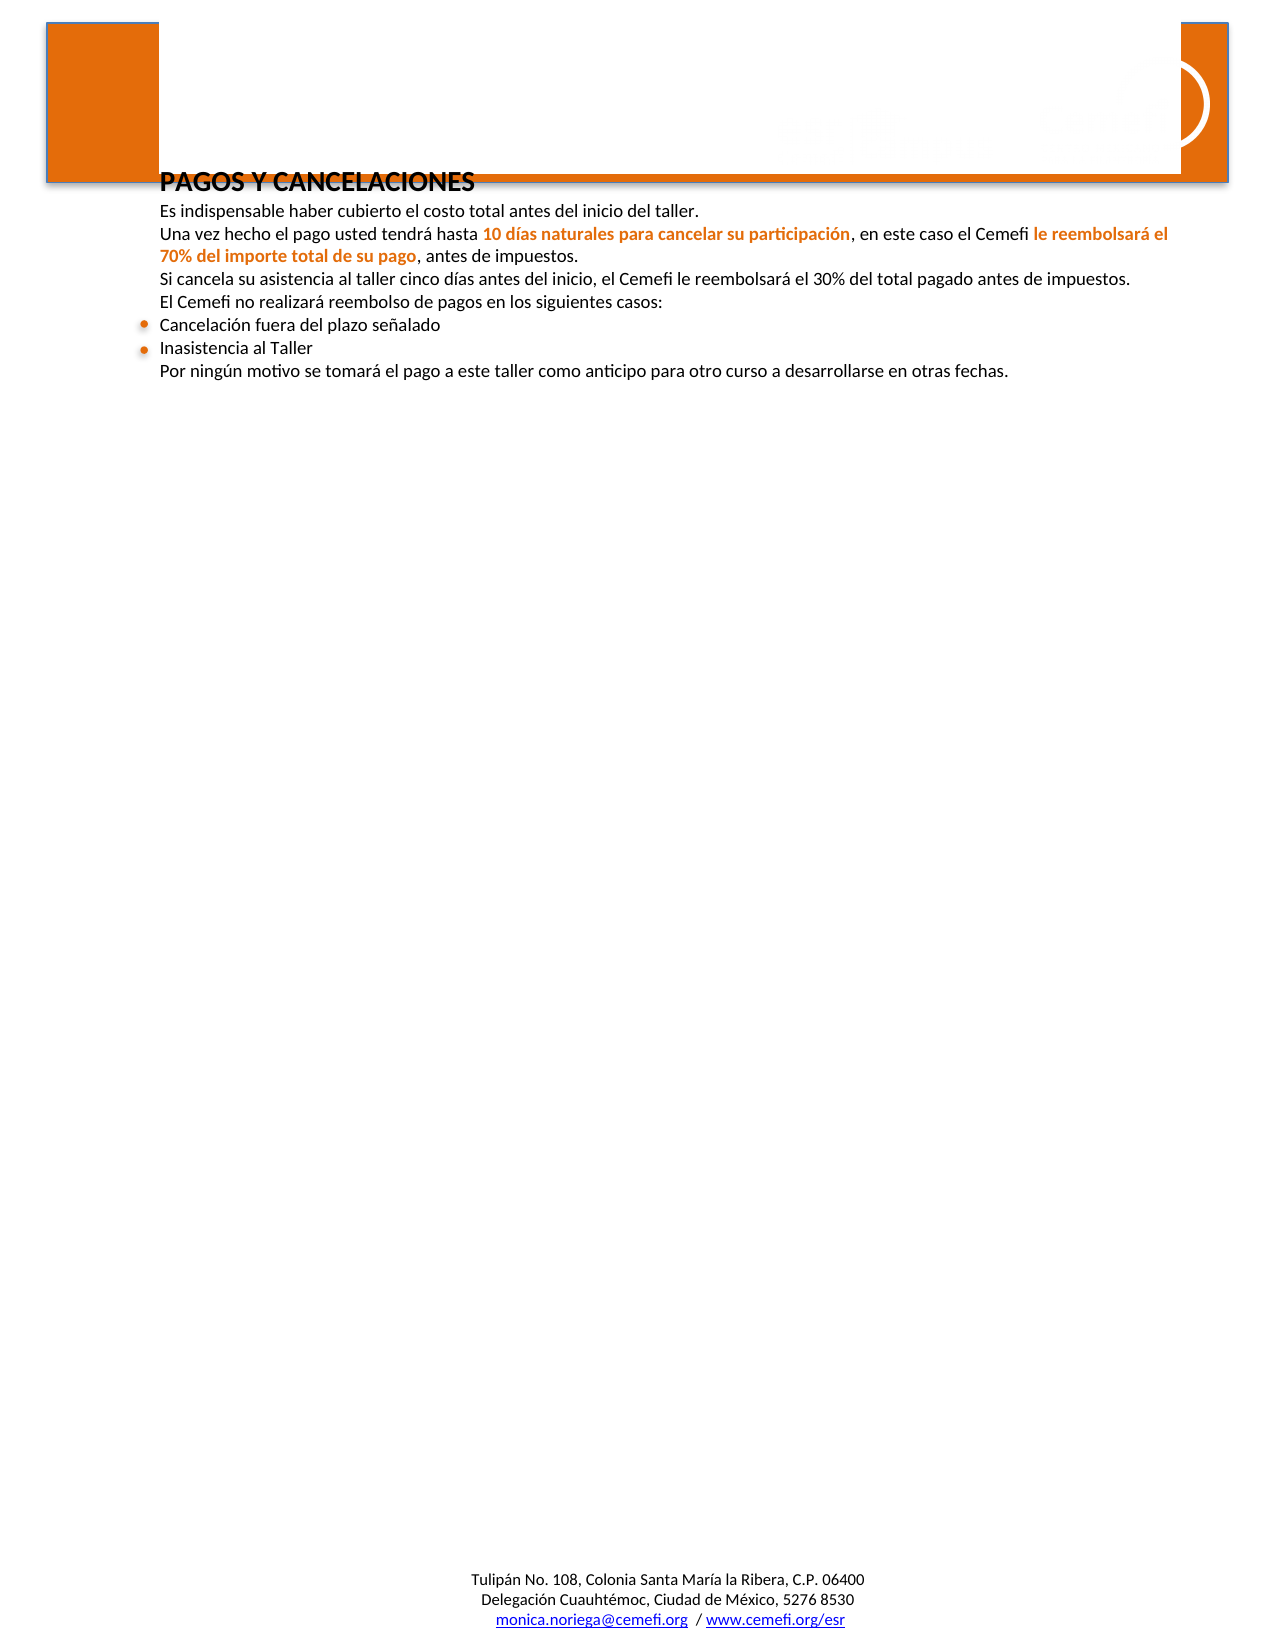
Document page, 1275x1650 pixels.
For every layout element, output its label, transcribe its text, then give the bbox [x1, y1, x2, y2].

text Inasistencia al Taller [159, 336, 1181, 359]
text Por ningún motivo se tomará el pago a este taller como anticipo para otro curso a desarrollarse en otras fechas. [159, 359, 1181, 382]
text Cancelación fuera del plazo señalado [159, 313, 1181, 336]
text Si cancela su asistencia al taller cinco días antes del inicio, el Cemefi le reembolsará el 30% del total pagado antes de impuestos. [159, 268, 1181, 291]
text El Cemefi no realizará reembolso de pagos en los siguientes casos: [159, 291, 1181, 313]
text PAGOS Y CANCELACIONES [159, 163, 1181, 199]
text Una vez hecho el pago usted tendrá hasta 10 días naturales para cancelar su participación, en este caso el Cemefi le reembolsará el 70% del importe total de su pago, antes de impuestos. [159, 222, 1181, 268]
text Es indispensable haber cubierto el costo total antes del inicio del taller. [159, 199, 1181, 222]
